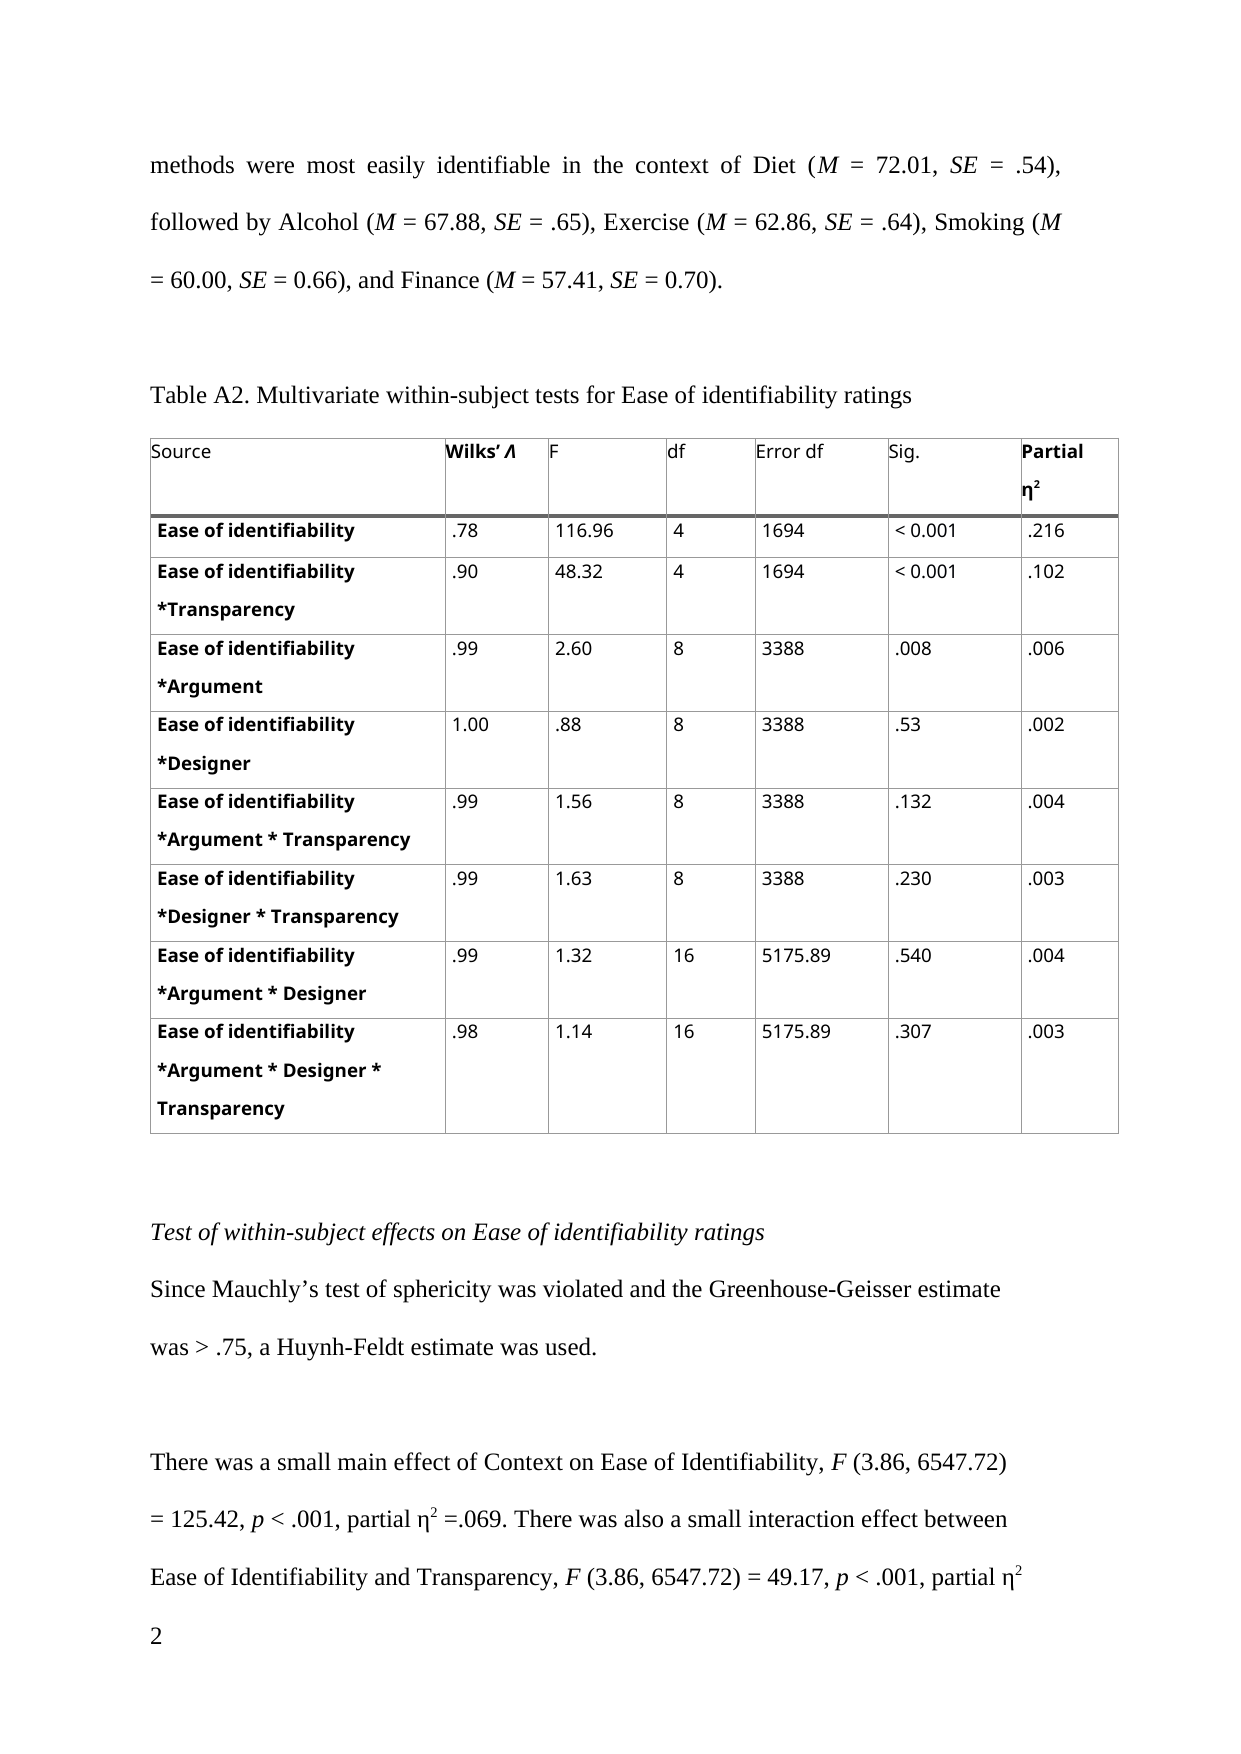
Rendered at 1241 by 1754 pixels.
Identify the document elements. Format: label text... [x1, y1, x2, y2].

table_header df [667, 439, 755, 514]
table_cell .78 [446, 518, 548, 557]
table_cell 1.00 [446, 712, 548, 787]
table_cell 116.96 [549, 518, 666, 557]
table_cell 8 [667, 865, 755, 941]
table_cell 1.14 [549, 1019, 666, 1133]
table_cell .98 [446, 1019, 548, 1133]
table_cell .540 [889, 942, 1021, 1018]
table_cell Ease of identifiability [151, 518, 445, 557]
table_cell < 0.001 [889, 518, 1021, 557]
table_cell .53 [889, 712, 1021, 787]
table_cell Ease of identifiability *Argument * Designer * Transparency [151, 1019, 445, 1133]
table_cell 4 [667, 518, 755, 557]
table_header Wilks’ Λ [446, 439, 548, 514]
table_header Partial η2 [1022, 439, 1118, 514]
table_cell Ease of identifiability *Argument [151, 635, 445, 711]
table_cell 1.56 [549, 789, 666, 864]
table_cell 16 [667, 1019, 755, 1133]
table_cell .99 [446, 942, 548, 1018]
table_header Sig. [889, 439, 1021, 514]
table_cell 8 [667, 635, 755, 711]
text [150, 150, 1061, 294]
table_cell .99 [446, 635, 548, 711]
table_cell .002 [1022, 712, 1118, 787]
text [150, 1447, 1026, 1591]
table_cell < 0.001 [889, 558, 1021, 634]
table_cell 1.63 [549, 865, 666, 941]
table_header Source [151, 439, 445, 514]
table_cell 1694 [756, 558, 888, 634]
text Table A2. Multivariate within-subject tests for Ease of identifiability ratings [150, 380, 1061, 409]
table_cell 3388 [756, 865, 888, 941]
table_cell .230 [889, 865, 1021, 941]
table_cell .99 [446, 865, 548, 941]
table_cell Ease of identifiability *Designer [151, 712, 445, 787]
table_cell .99 [446, 789, 548, 864]
table_header F [549, 439, 666, 514]
table_cell .003 [1022, 1019, 1118, 1133]
text Test of within-subject effects on Ease of identifiability ratings [150, 1217, 1061, 1246]
text Since Mauchly’s test of sphericity was violated and the Greenhouse-Geisser estimate was > .75, a Huynh-Feldt estimate was used. [150, 1274, 1026, 1361]
table_cell 3388 [756, 789, 888, 864]
table_cell 4 [667, 558, 755, 634]
table_cell .004 [1022, 789, 1118, 864]
table_cell .216 [1022, 518, 1118, 557]
table_cell .003 [1022, 865, 1118, 941]
table_cell .88 [549, 712, 666, 787]
table_cell 1694 [756, 518, 888, 557]
table_cell .008 [889, 635, 1021, 711]
table_cell .132 [889, 789, 1021, 864]
table_cell 3388 [756, 712, 888, 787]
table_header Error df [756, 439, 888, 514]
table_cell 8 [667, 789, 755, 864]
table_cell .004 [1022, 942, 1118, 1018]
table_cell 2.60 [549, 635, 666, 711]
table_cell Ease of identifiability *Transparency [151, 558, 445, 634]
table_cell Ease of identifiability *Argument * Designer [151, 942, 445, 1018]
table_cell .90 [446, 558, 548, 634]
table_cell 1.32 [549, 942, 666, 1018]
table_cell Ease of identifiability *Designer * Transparency [151, 865, 445, 941]
table_cell .006 [1022, 635, 1118, 711]
table_cell Ease of identifiability *Argument * Transparency [151, 789, 445, 864]
table_cell 5175.89 [756, 942, 888, 1018]
table_cell .102 [1022, 558, 1118, 634]
table_cell 5175.89 [756, 1019, 888, 1133]
table_cell 16 [667, 942, 755, 1018]
table_cell .307 [889, 1019, 1021, 1133]
table_cell 3388 [756, 635, 888, 711]
table_cell 8 [667, 712, 755, 787]
table_cell 48.32 [549, 558, 666, 634]
